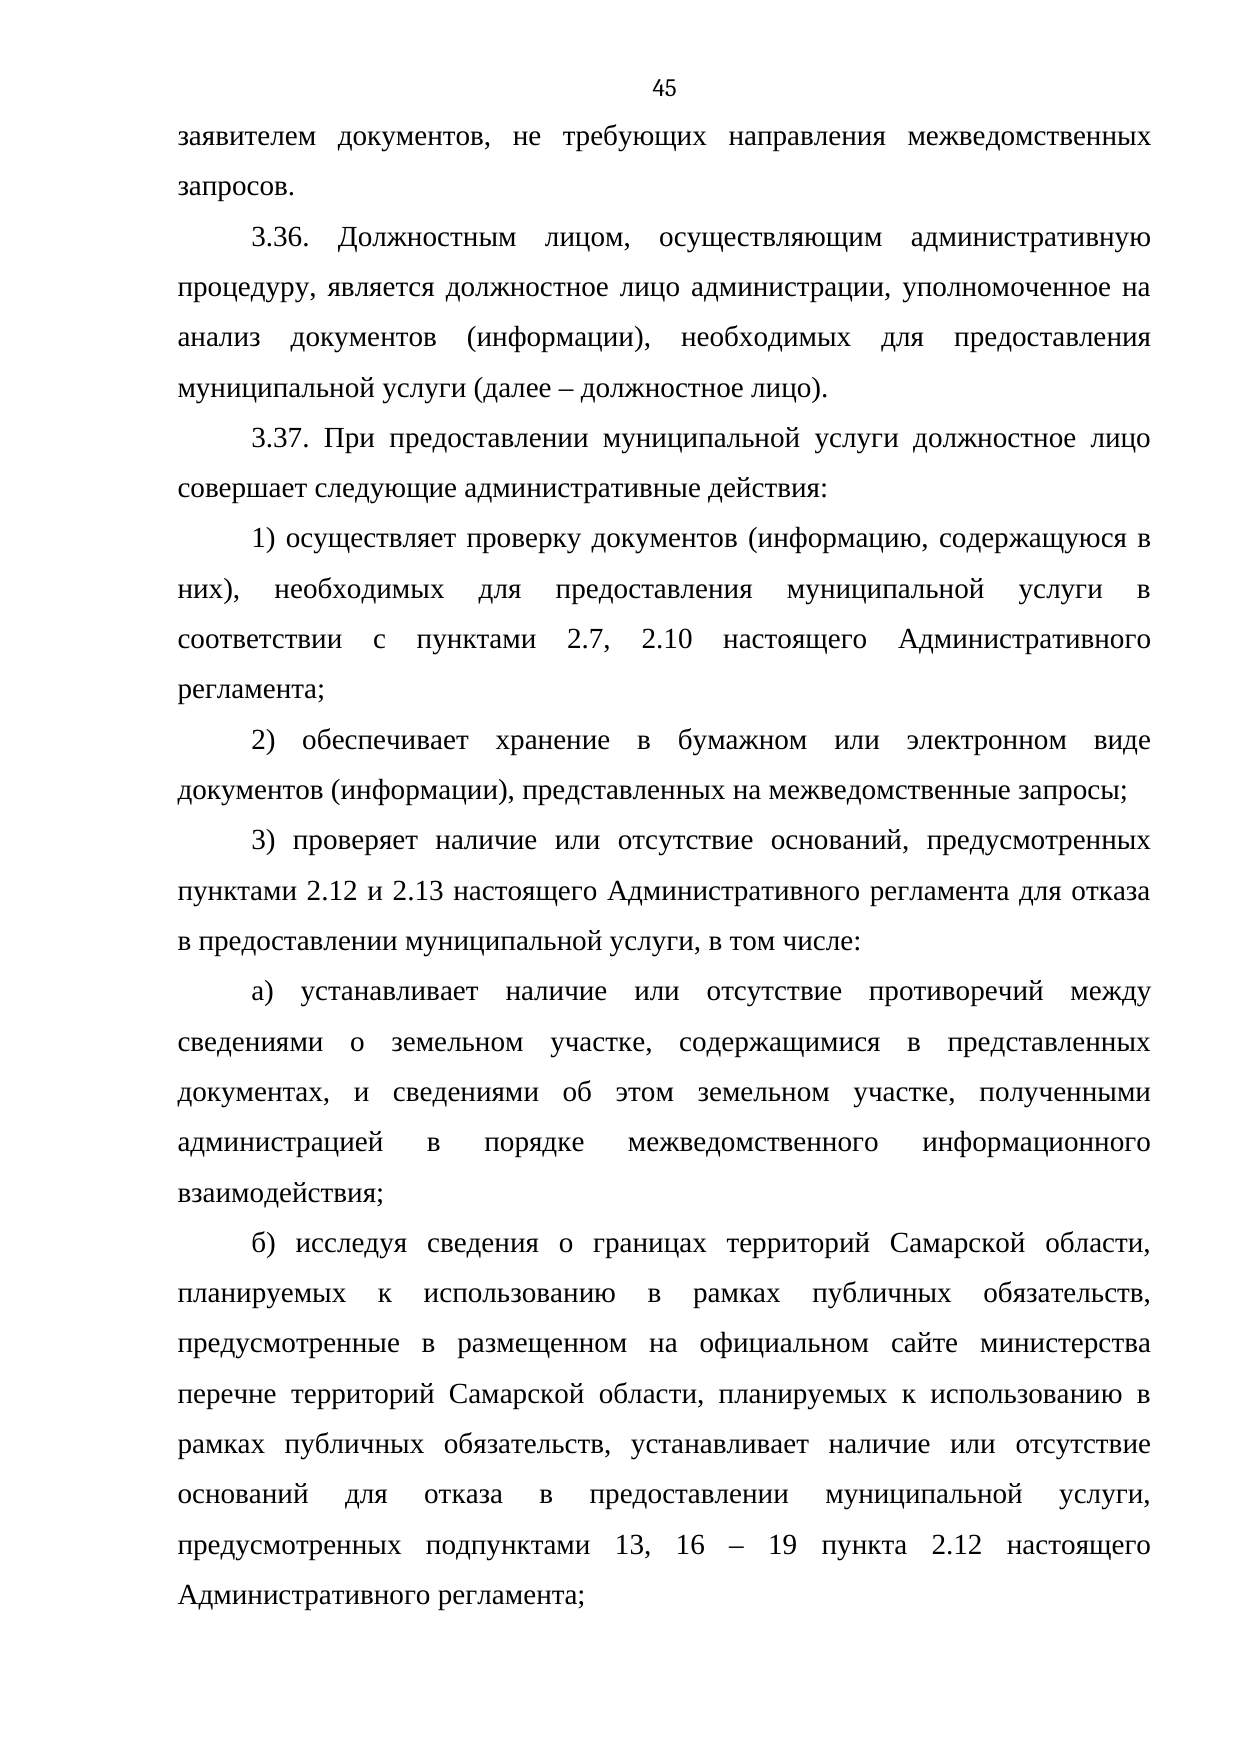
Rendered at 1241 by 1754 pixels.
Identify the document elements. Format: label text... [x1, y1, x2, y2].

text 1) осуществляет проверку документов (информацию, содержащуюся в них), необходимых для предоставления муниципальной услуги в соответствии с пунктами 2.7, 2.10 настоящего Административного регламента; [177, 521, 1152, 705]
text 2) обеспечивает хранение в бумажном или электронном виде документов (информации), представленных на межведомственные запросы; [177, 722, 1152, 806]
text б) исследуя сведения о границах территорий Самарской области, планируемых к использованию в рамках публичных обязательств, предусмотренные в размещенном на официальном сайте министерства перечне территорий Самарской области, планируемых к использованию в рамках публичных обязательств, устанавливает наличие или отсутствие оснований для отказа в предоставлении муниципальной услуги, предусмотренных подпунктами 13, 16 – 19 пункта 2.12 настоящего Административного регламента; [177, 1225, 1152, 1611]
text 3.36. Должностным лицом, осуществляющим административную процедуру, является должностное лицо администрации, уполномоченное на анализ документов (информации), необходимых для предоставления муниципальной услуги (далее – должностное лицо). [177, 219, 1152, 403]
text а) устанавливает наличие или отсутствие противоречий между сведениями о земельном участке, содержащимися в представленных документах, и сведениями об этом земельном участке, полученными администрацией в порядке межведомственного информационного взаимодействия; [177, 973, 1152, 1208]
text 3.37. При предоставлении муниципальной услуги должностное лицо совершает следующие административные действия: [177, 420, 1152, 504]
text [177, 118, 1152, 202]
text 3) проверяет наличие или отсутствие оснований, предусмотренных пунктами 2.12 и 2.13 настоящего Административного регламента для отказа в предоставлении муниципальной услуги, в том числе: [177, 822, 1152, 957]
